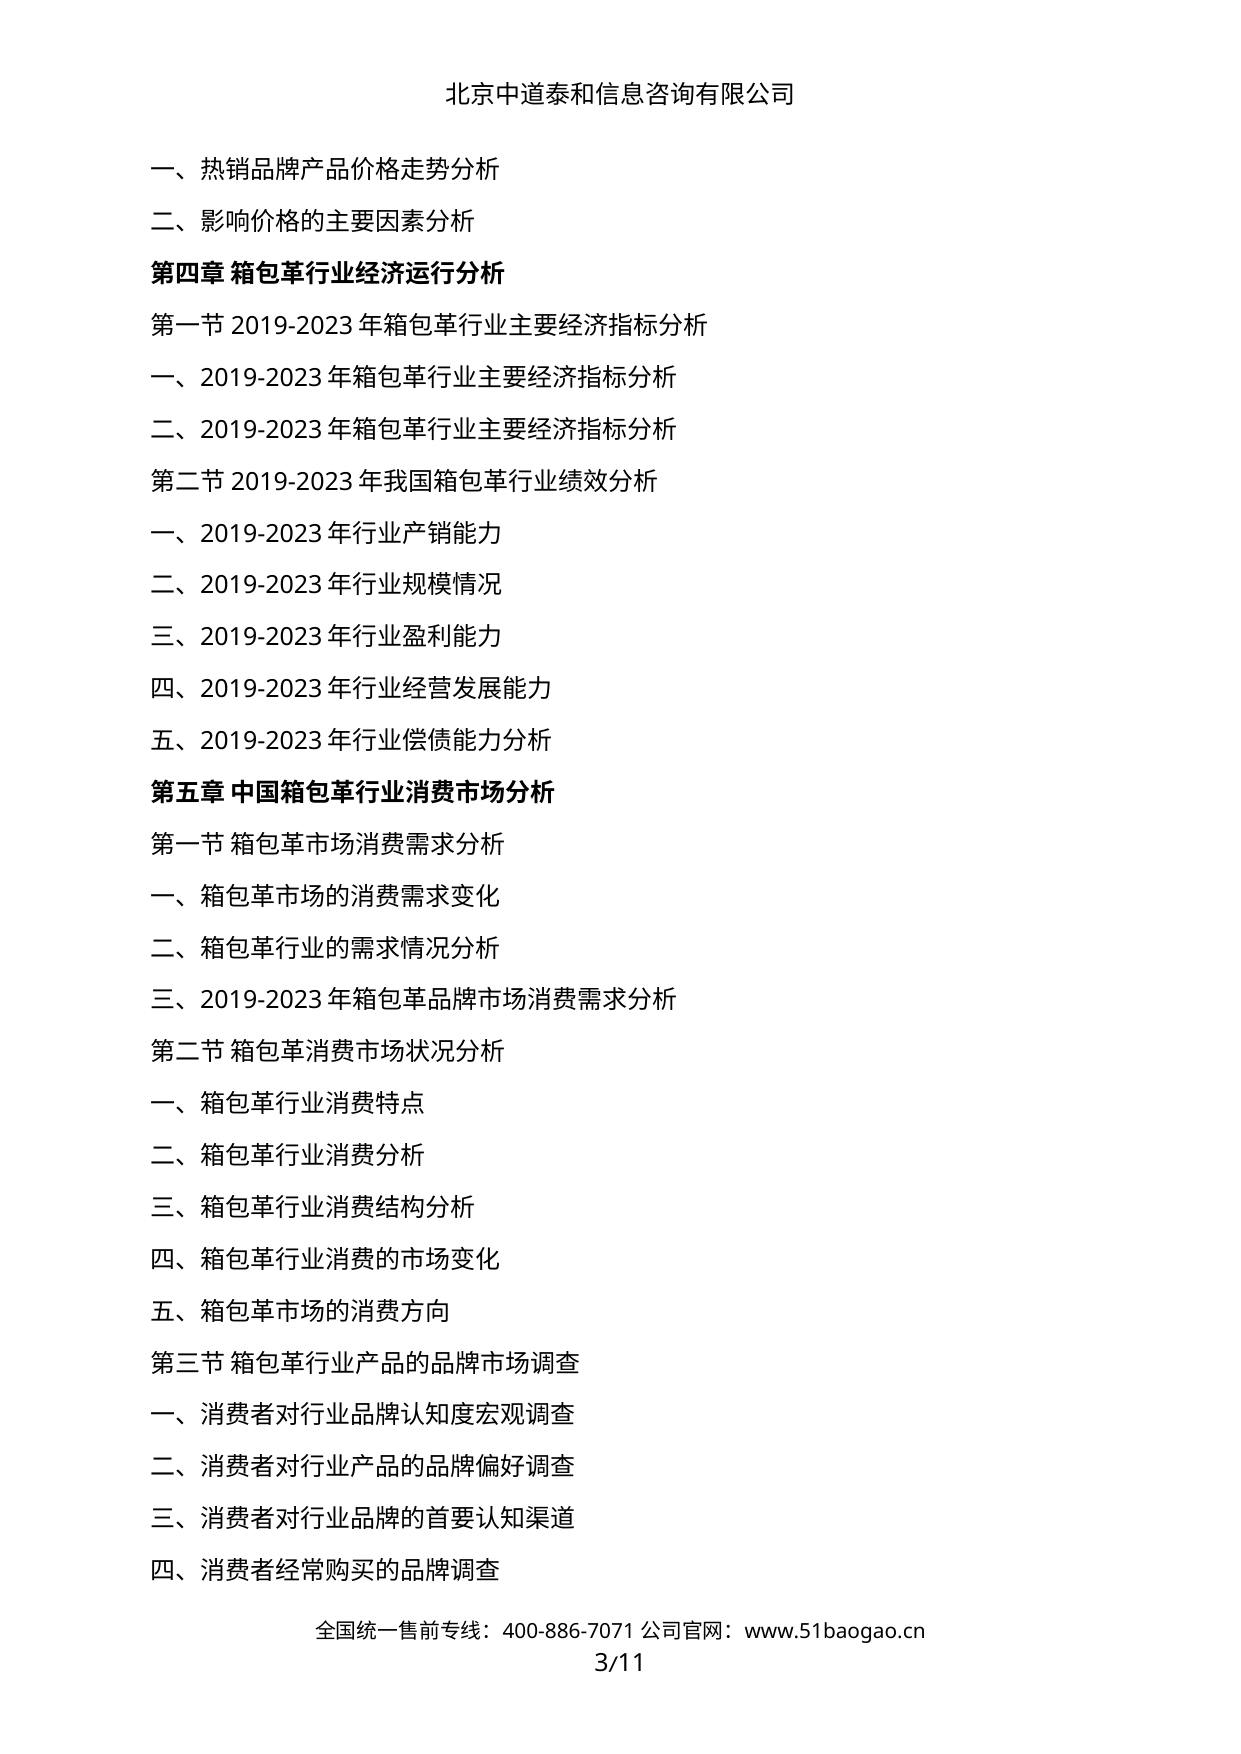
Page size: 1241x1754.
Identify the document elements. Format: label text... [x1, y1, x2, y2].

text 第四章 箱包革行业经济运行分析 [150, 254, 1090, 290]
text 一、2019-2023年行业产销能力 [150, 513, 1090, 549]
text 一、2019-2023年箱包革行业主要经济指标分析 [150, 357, 1090, 394]
text 一、热销品牌产品价格走势分析 [150, 150, 1090, 186]
text 二、2019-2023年行业规模情况 [150, 565, 1090, 601]
text 一、箱包革市场的消费需求变化 [150, 876, 1090, 912]
text 第二节 箱包革消费市场状况分析 [150, 1032, 1090, 1068]
text 五、箱包革市场的消费方向 [150, 1291, 1090, 1327]
text 五、2019-2023年行业偿债能力分析 [150, 721, 1090, 757]
text 二、箱包革行业的需求情况分析 [150, 928, 1090, 964]
text 二、消费者对行业产品的品牌偏好调查 [150, 1447, 1090, 1483]
text 一、消费者对行业品牌认知度宏观调查 [150, 1395, 1090, 1431]
text 一、箱包革行业消费特点 [150, 1084, 1090, 1120]
text 第一节 2019-2023年箱包革行业主要经济指标分析 [150, 306, 1090, 342]
text 三、消费者对行业品牌的首要认知渠道 [150, 1499, 1090, 1535]
text 第一节 箱包革市场消费需求分析 [150, 824, 1090, 861]
text 四、消费者经常购买的品牌调查 [150, 1551, 1090, 1587]
text 三、箱包革行业消费结构分析 [150, 1187, 1090, 1224]
text 四、2019-2023年行业经营发展能力 [150, 669, 1090, 705]
text 第五章 中国箱包革行业消费市场分析 [150, 772, 1090, 809]
text 二、2019-2023年箱包革行业主要经济指标分析 [150, 409, 1090, 446]
text 第三节 箱包革行业产品的品牌市场调查 [150, 1343, 1090, 1379]
text 二、箱包革行业消费分析 [150, 1136, 1090, 1172]
text 四、箱包革行业消费的市场变化 [150, 1239, 1090, 1276]
text 三、2019-2023年行业盈利能力 [150, 617, 1090, 653]
text 三、2019-2023年箱包革品牌市场消费需求分析 [150, 980, 1090, 1016]
text 第二节 2019-2023年我国箱包革行业绩效分析 [150, 461, 1090, 497]
text 二、影响价格的主要因素分析 [150, 202, 1090, 238]
